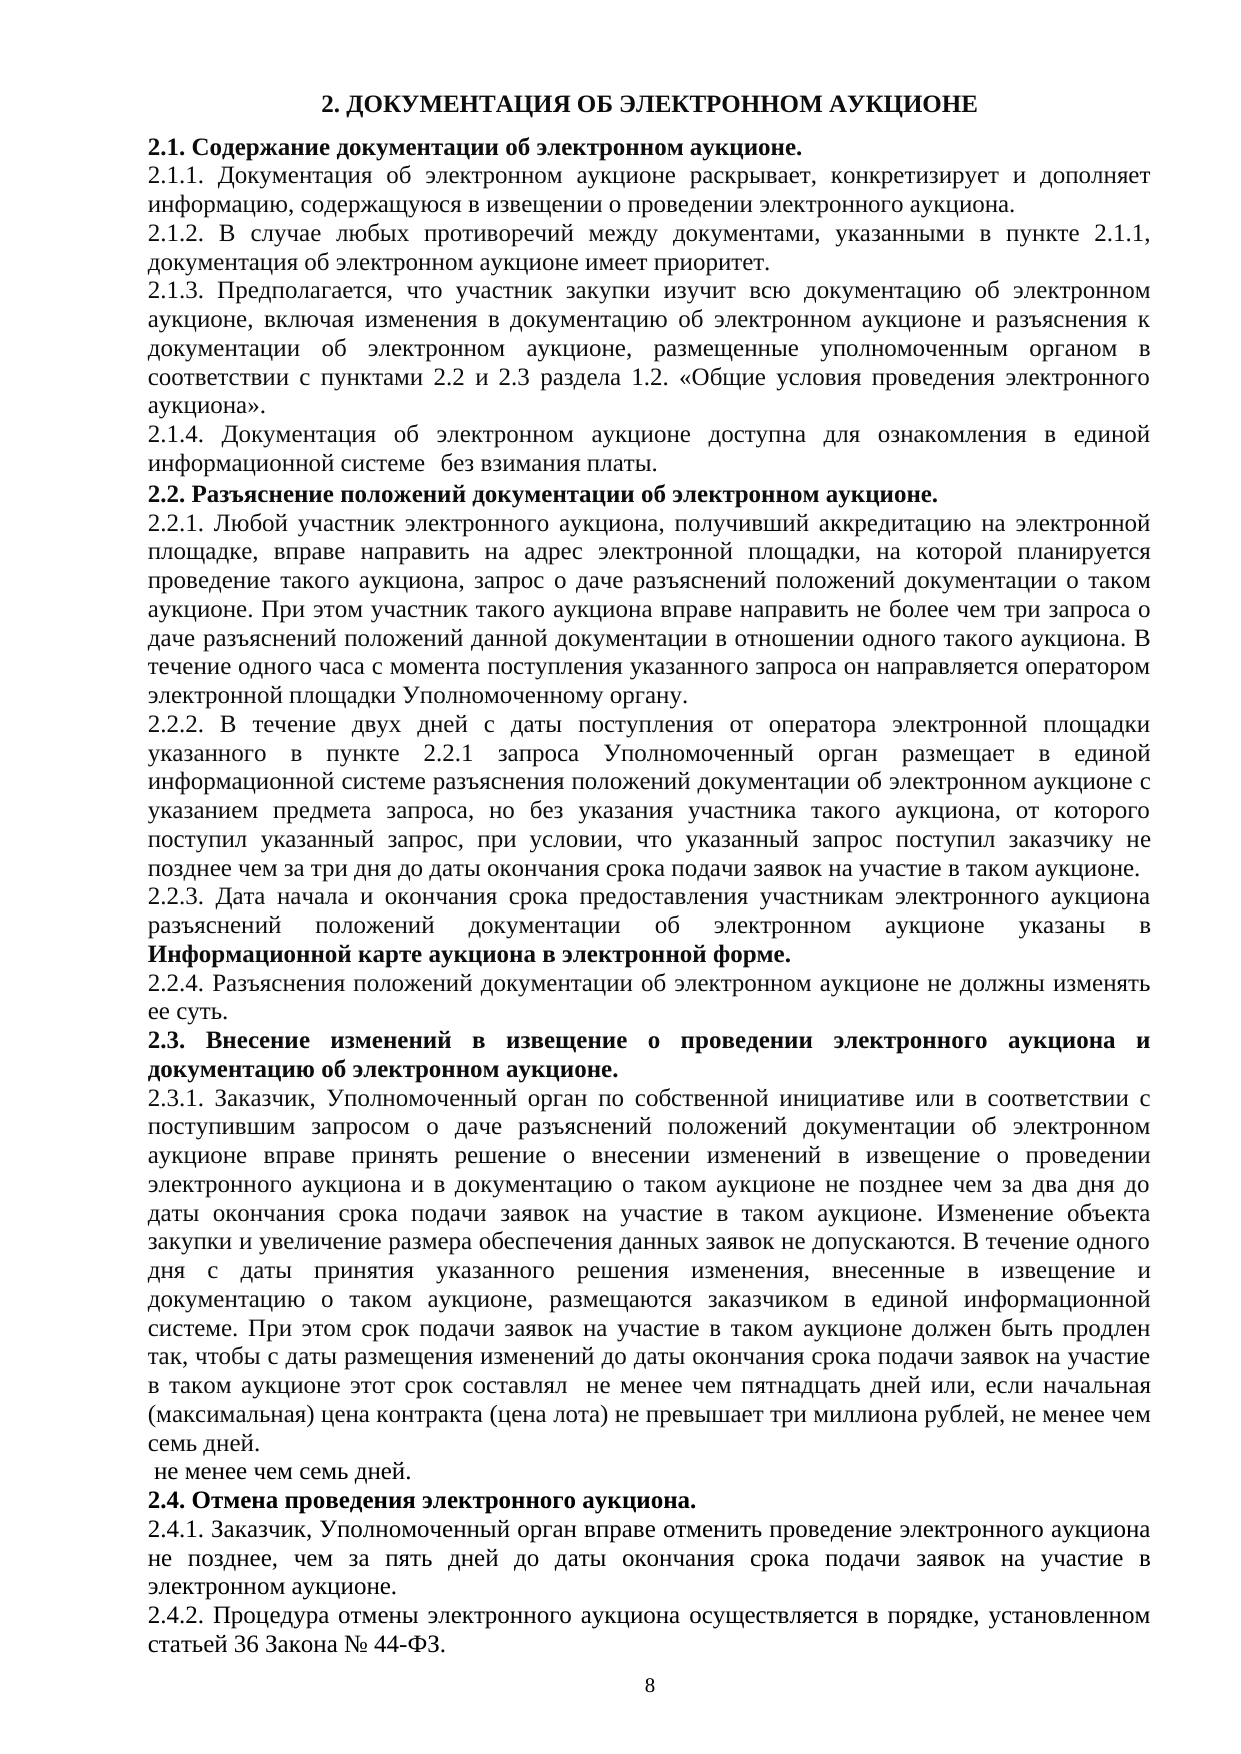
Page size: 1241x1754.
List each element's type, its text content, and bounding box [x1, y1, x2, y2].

text 2.4.1. Заказчик, Уполномоченный орган вправе отменить проведение электронного аукциона не позднее, чем за пять дней до даты окончания срока подачи заявок на участие в электронном аукционе. [148, 1514, 1152, 1600]
text 2.4.2. Процедура отмены электронного аукциона осуществляется в порядке, установленном статьей 36 Закона № 44-ФЗ. [148, 1600, 1152, 1658]
text 2.2.2. В течение двух дней с даты поступления от оператора электронной площадки указанного в пункте 2.2.1 запроса Уполномоченный орган размещает в единой информационной системе разъяснения положений документации об электронном аукционе с указанием предмета запроса, но без указания участника такого аукциона, от которого поступил указанный запрос, при условии, что указанный запрос поступил заказчику не позднее чем за три дня до даты окончания срока подачи заявок на участие в таком аукционе. [148, 709, 1152, 881]
text 2.1.4. Документация об электронном аукционе доступна для ознакомления в единой информационной системе без взимания платы. [148, 419, 1152, 479]
text 2.2.1. Любой участник электронного аукциона, получивший аккредитацию на электронной площадке, вправе направить на адрес электронной площадки, на которой планируется проведение такого аукциона, запрос о даче разъяснений положений документации о таком аукционе. При этом участник такого аукциона вправе направить не более чем три запроса о даче разъяснений положений данной документации в отношении одного такого аукциона. В течение одного часа с момента поступления указанного запроса он направляется оператором электронной площадки Уполномоченному органу. [148, 508, 1152, 709]
text 2.2. Разъяснение положений документации об электронном аукционе. [148, 479, 1152, 508]
text 2.1.2. В случае любых противоречий между документами, указанными в пункте 2.1.1, документация об электронном аукционе имеет приоритет. [148, 218, 1152, 276]
text 2.3.1. Заказчик, Уполномоченный орган по собственной инициативе или в соответствии с поступившим запросом о даче разъяснений положений документации об электронном аукционе вправе принять решение о внесении изменений в извещение о проведении электронного аукциона и в документацию о таком аукционе не позднее чем за два дня до даты окончания срока подачи заявок на участие в таком аукционе. Изменение объекта закупки и увеличение размера обеспечения данных заявок не допускаются. В течение одного дня с даты принятия указанного решения изменения, внесенные в извещение и документацию о таком аукционе, размещаются заказчиком в единой информационной системе. При этом срок подачи заявок на участие в таком аукционе должен быть продлен так, чтобы с даты размещения изменений до даты окончания срока подачи заявок на участие в таком аукционе этот срок составлял не менее чем пятнадцать дней или, если начальная (максимальная) цена контракта (цена лота) не превышает три миллиона рублей, не менее чем семь дней. [148, 1083, 1152, 1456]
text не менее чем семь дней. [148, 1456, 1152, 1485]
text 2.1. Содержание документации об электронном аукционе. [148, 132, 1152, 161]
text 2.2.3. Дата начала и окончания срока предоставления участникам электронного аукциона разъяснений положений документации об электронном аукционе указаны в Информационной карте аукциона в электронной форме. [148, 881, 1152, 968]
text 2. ДОКУМЕНТАЦИЯ ОБ ЭЛЕКТРОННОМ АУКЦИОНЕ [148, 89, 1152, 117]
text 2.3. Внесение изменений в извещение о проведении электронного аукциона и документацию об электронном аукционе. [148, 1025, 1152, 1083]
text 2.4. Отмена проведения электронного аукциона. [148, 1485, 1152, 1514]
text 2.1.3. Предполагается, что участник закупки изучит всю документацию об электронном аукционе, включая изменения в документацию об электронном аукционе и разъяснения к документации об электронном аукционе, размещенные уполномоченным органом в соответствии с пунктами 2.2 и 2.3 раздела 1.2. «Общие условия проведения электронного аукциона». [148, 276, 1152, 419]
text 2.1.1. Документация об электронном аукционе раскрывает, конкретизирует и дополняет информацию, содержащуюся в извещении о проведении электронного аукциона. [148, 161, 1152, 218]
text 2.2.4. Разъяснения положений документации об электронном аукционе не должны изменять ее суть. [148, 968, 1152, 1025]
